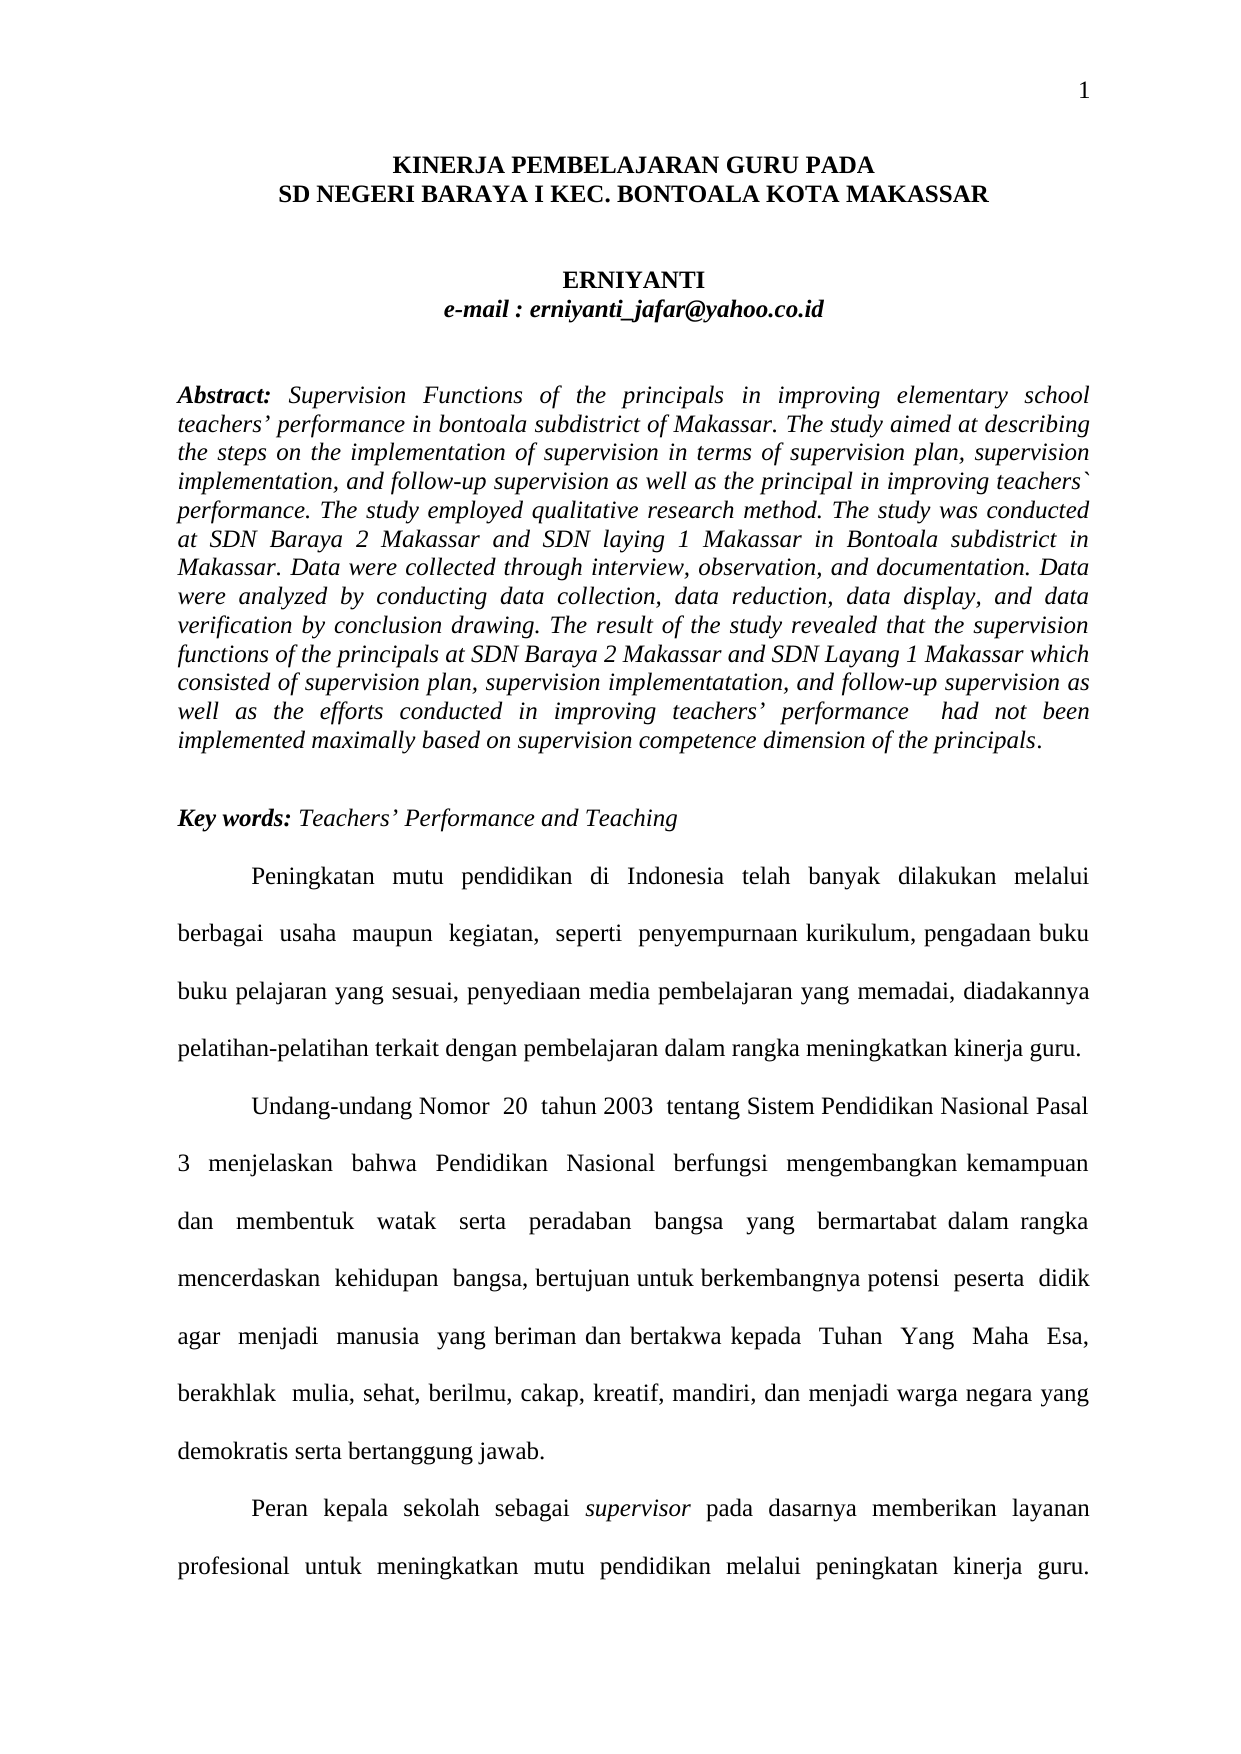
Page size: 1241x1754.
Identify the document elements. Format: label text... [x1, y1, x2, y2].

text Key words: Teachers’ Performance and Teaching [177, 803, 1090, 832]
text e-mail : erniyanti_jafar@yahoo.co.id [177, 294, 1090, 322]
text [177, 1493, 1090, 1579]
text SD NEGERI BARAYA I KEC. BONTOALA KOTA MAKASSAR [177, 179, 1090, 207]
text ERNIYANTI [177, 265, 1090, 294]
text Peningkatan mutu pendidikan di Indonesia telah banyak dilakukan melalui berbagai usaha maupun kegiatan, seperti penyempurnaan kurikulum, pengadaan buku buku pelajaran yang sesuai, penyediaan media pembelajaran yang memadai, diadakannya pelatihan-pelatihan terkait dengan pembelajaran dalam rangka meningkatkan kinerja guru. [177, 861, 1090, 1062]
text Abstract: Supervision Functions of the principals in improving elementary school teachers’ performance in bontoala subdistrict of Makassar. The study aimed at describing the steps on the implementation of supervision in terms of supervision plan, supervision implementation, and follow-up supervision as well as the principal in improving teachers` performance. The study employed qualitative research method. The study was conducted at SDN Baraya 2 Makassar and SDN laying 1 Makassar in Bontoala subdistrict in Makassar. Data were collected through interview, observation, and documentation. Data were analyzed by conducting data collection, data reduction, data display, and data verification by conclusion drawing. The result of the study revealed that the supervision functions of the principals at SDN Baraya 2 Makassar and SDN Layang 1 Makassar which consisted of supervision plan, supervision implementatation, and follow-up supervision as well as the efforts conducted in improving teachers’ performance had not been implemented maximally based on supervision competence dimension of the principals. [177, 380, 1090, 754]
text KINERJA PEMBELAJARAN GURU PADA [177, 150, 1090, 179]
text Undang-undang Nomor 20 tahun 2003 tentang Sistem Pendidikan Nasional Pasal 3 menjelaskan bahwa Pendidikan Nasional berfungsi mengembangkan kemampuan dan membentuk watak serta peradaban bangsa yang bermartabat dalam rangka mencerdaskan kehidupan bangsa, bertujuan untuk berkembangnya potensi peserta didik agar menjadi manusia yang beriman dan bertakwa kepada Tuhan Yang Maha Esa, berakhlak mulia, sehat, berilmu, cakap, kreatif, mandiri, dan menjadi warga negara yang demokratis serta bertanggung jawab. [177, 1091, 1090, 1464]
